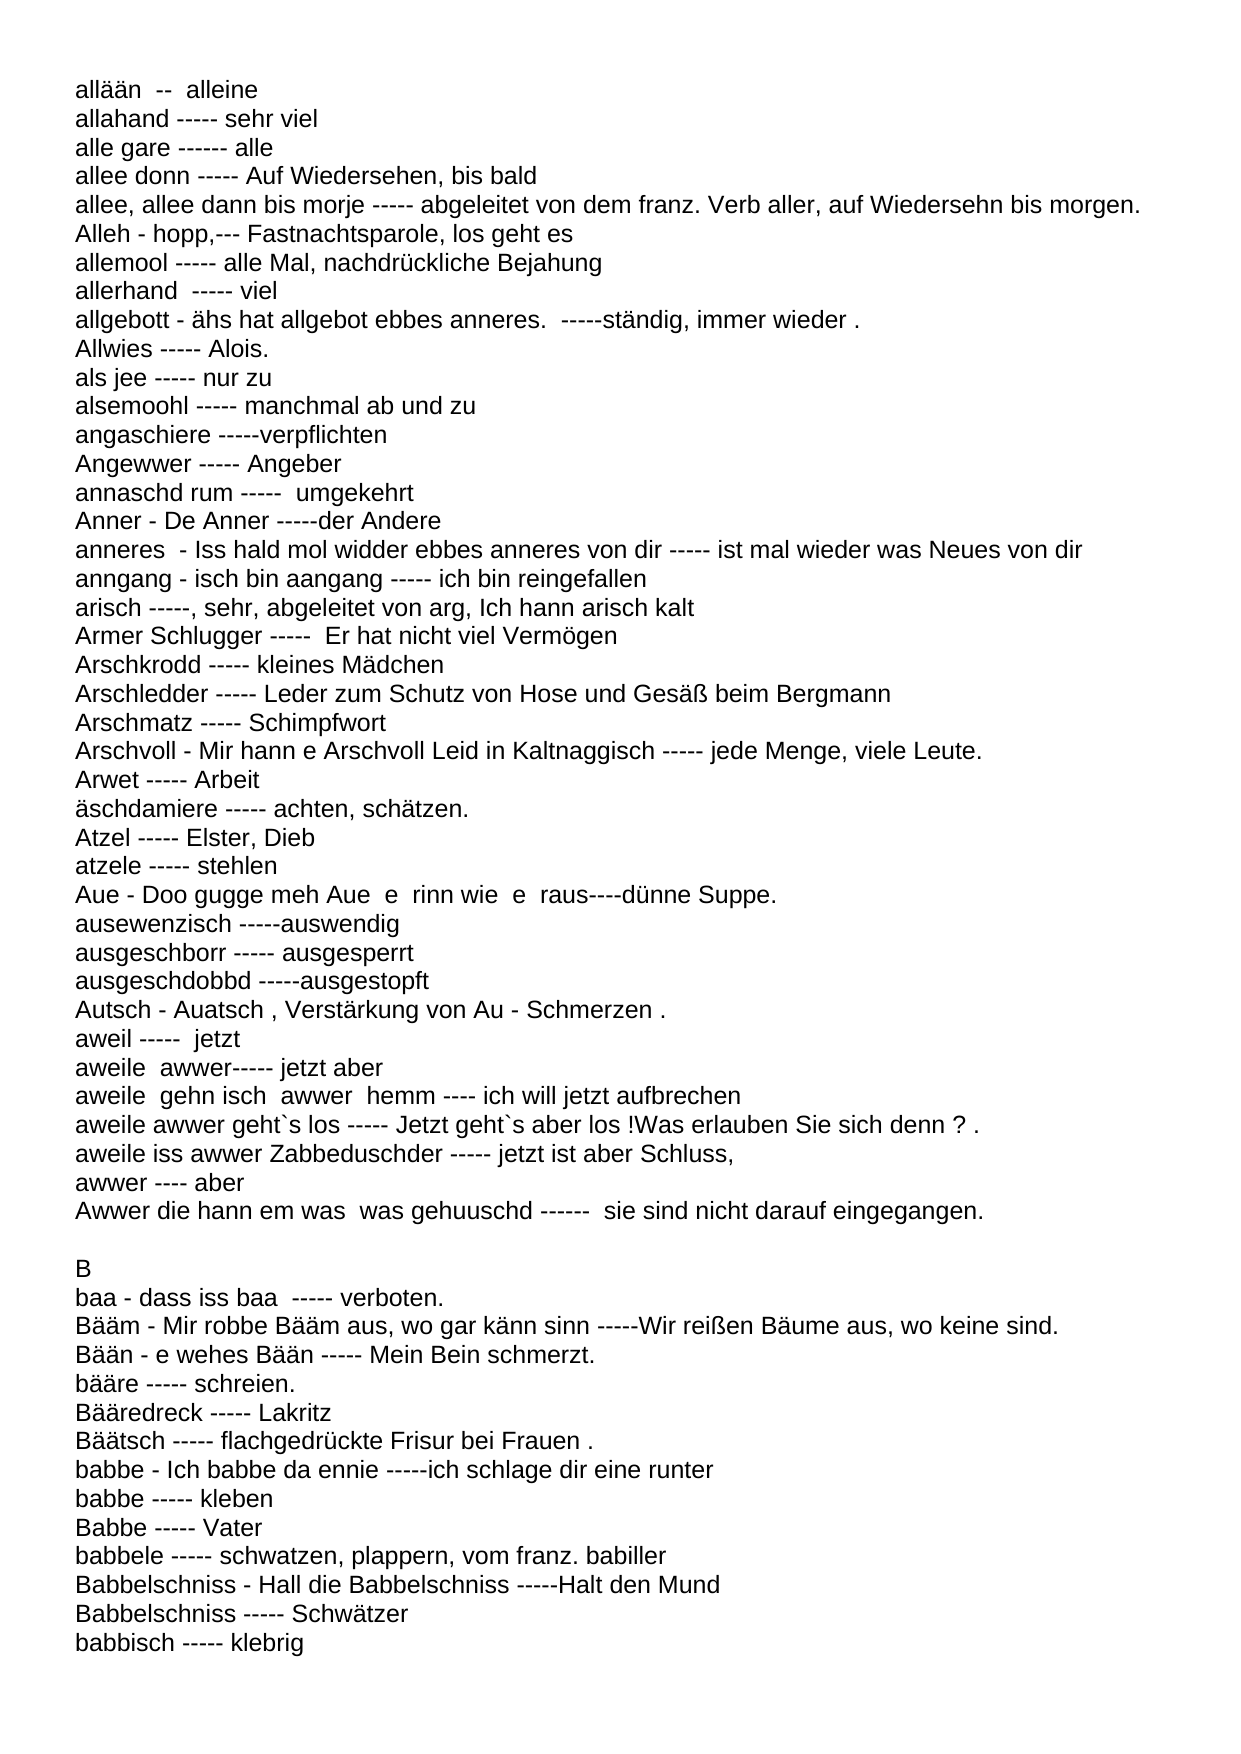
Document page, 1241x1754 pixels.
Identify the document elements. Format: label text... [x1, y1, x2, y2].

text Babbelschniss - Hall die Babbelschniss -----Halt den Mund [75, 1570, 1165, 1599]
text babbe - Ich babbe da ennie -----ich schlage dir eine runter [75, 1455, 1165, 1484]
text Allwies ----- Alois. [75, 334, 1165, 362]
text arisch -----, sehr, abgeleitet von arg, Ich hann arisch kalt [75, 592, 1165, 621]
text aweile awwer----- jetzt aber [75, 1052, 1165, 1081]
text äschdamiere ----- achten, schätzen. [75, 794, 1165, 822]
text anneres - Iss hald mol widder ebbes anneres von dir ----- ist mal wieder was Neues von dir [75, 535, 1165, 564]
text bääre ----- schreien. [75, 1369, 1165, 1397]
text Bääredreck ----- Lakritz [75, 1397, 1165, 1426]
text aweil ----- jetzt [75, 1024, 1165, 1052]
text baa - dass iss baa ----- verboten. [75, 1282, 1165, 1311]
text babbisch ----- klebrig [75, 1627, 1165, 1656]
text Bään - e wehes Bään ----- Mein Bein schmerzt. [75, 1340, 1165, 1369]
text anngang - isch bin aangang ----- ich bin reingefallen [75, 564, 1165, 592]
text allee, allee dann bis morje ----- abgeleitet von dem franz. Verb aller, auf Wiedersehn bis morgen. [75, 190, 1165, 219]
text aweile iss awwer Zabbeduschder ----- jetzt ist aber Schluss, [75, 1139, 1165, 1167]
text Autsch - Auatsch , Verstärkung von Au - Schmerzen . [75, 995, 1165, 1024]
text ausgeschdobbd -----ausgestopft [75, 966, 1165, 995]
text Arwet ----- Arbeit [75, 765, 1165, 794]
text Alleh - hopp,--- Fastnachtsparole, los geht es [75, 219, 1165, 247]
text B [75, 1254, 1165, 1282]
text Angewwer ----- Angeber [75, 449, 1165, 477]
text angaschiere -----verpflichten [75, 420, 1165, 449]
text allemool ----- alle Mal, nachdrückliche Bejahung [75, 247, 1165, 276]
text Awwer die hann em was was gehuuschd ------ sie sind nicht darauf eingegangen. [75, 1196, 1165, 1225]
text Atzel ----- Elster, Dieb [75, 822, 1165, 851]
text Babbelschniss ----- Schwätzer [75, 1599, 1165, 1627]
text als jee ----- nur zu [75, 362, 1165, 391]
text allahand ----- sehr viel [75, 104, 1165, 132]
text allerhand ----- viel [75, 276, 1165, 305]
text Arschkrodd ----- kleines Mädchen [75, 650, 1165, 679]
text alle gare ------ alle [75, 132, 1165, 161]
text Arschledder ----- Leder zum Schutz von Hose und Gesäß beim Bergmann [75, 679, 1165, 707]
text allgebott - ähs hat allgebot ebbes anneres. -----ständig, immer wieder . [75, 305, 1165, 334]
text Arschvoll - Mir hann e Arschvoll Leid in Kaltnaggisch ----- jede Menge, viele Leute. [75, 736, 1165, 765]
text aweile awwer geht`s los ----- Jetzt geht`s aber los !Was erlauben Sie sich denn ? . [75, 1110, 1165, 1139]
text Bääm - Mir robbe Bääm aus, wo gar känn sinn -----Wir reißen Bäume aus, wo keine sind. [75, 1311, 1165, 1340]
text Bäätsch ----- flachgedrückte Frisur bei Frauen . [75, 1426, 1165, 1455]
text Anner - De Anner -----der Andere [75, 506, 1165, 535]
text aweile gehn isch awwer hemm ---- ich will jetzt aufbrechen [75, 1081, 1165, 1110]
text allään -- alleine [75, 75, 1165, 104]
text Babbe ----- Vater [75, 1512, 1165, 1541]
text Armer Schlugger ----- Er hat nicht viel Vermögen [75, 621, 1165, 650]
text Arschmatz ----- Schimpfwort [75, 707, 1165, 736]
text allee donn ----- Auf Wiedersehen, bis bald [75, 161, 1165, 190]
text ausgeschborr ----- ausgesperrt [75, 937, 1165, 966]
text ausewenzisch -----auswendig [75, 909, 1165, 937]
text babbe ----- kleben [75, 1484, 1165, 1512]
text annaschd rum ----- umgekehrt [75, 477, 1165, 506]
text Aue - Doo gugge meh Aue e rinn wie e raus----dünne Suppe. [75, 880, 1165, 909]
text babbele ----- schwatzen, plappern, vom franz. babiller [75, 1541, 1165, 1570]
text atzele ----- stehlen [75, 851, 1165, 880]
text alsemoohl ----- manchmal ab und zu [75, 391, 1165, 420]
text awwer ---- aber [75, 1167, 1165, 1196]
